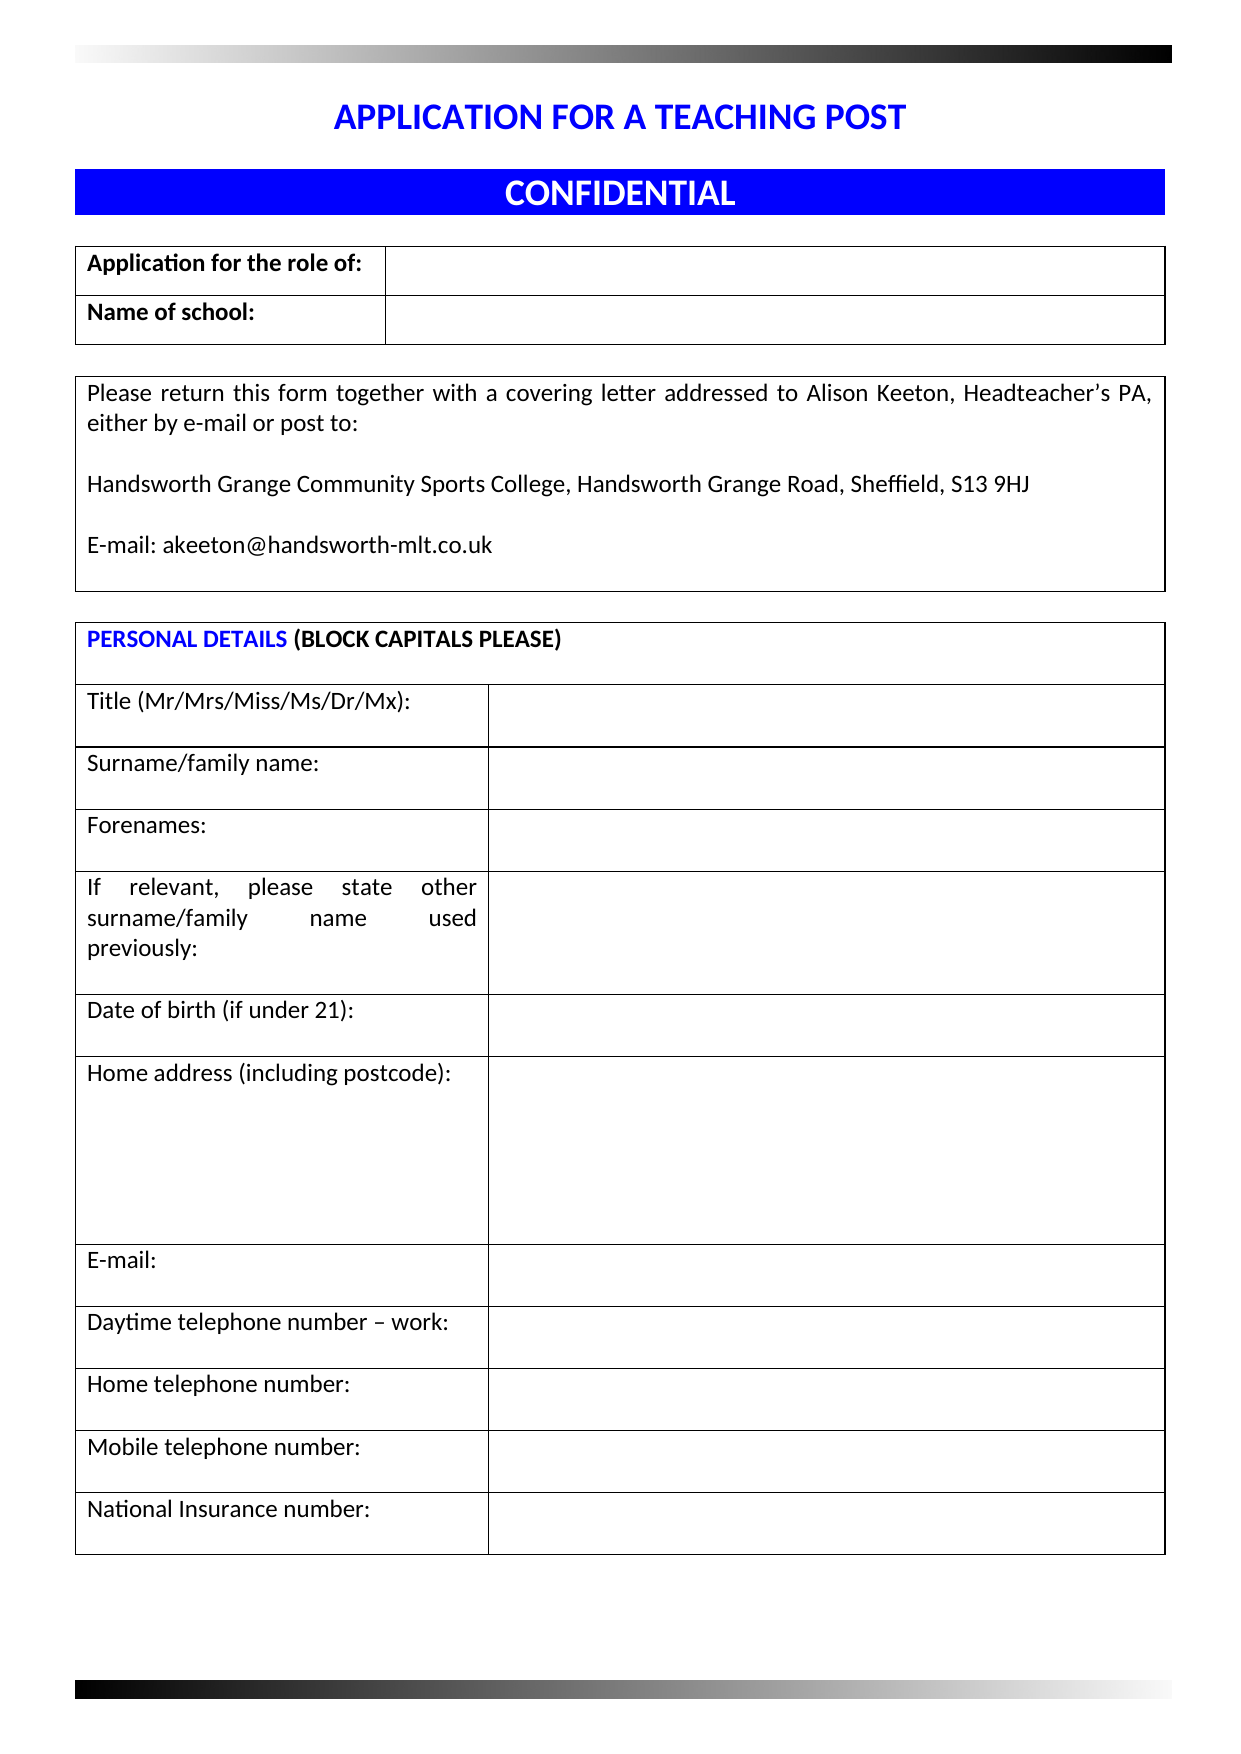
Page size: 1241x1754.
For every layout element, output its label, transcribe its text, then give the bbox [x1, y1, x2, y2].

table_cell Name of school: [76, 296, 385, 344]
table_cell [489, 810, 1164, 871]
table_header Application for the role of: [76, 247, 385, 295]
table_cell Home address (including postcode): [76, 1057, 488, 1243]
table_cell Forenames: [76, 810, 488, 871]
table_cell [489, 1307, 1164, 1368]
table_cell Surname/family name: [76, 748, 488, 808]
table_header Please return this form together with a covering letter addressed to Alison Keeton, Headteacher’s PA, either by e-mail or post to: Handsworth Grange Community Sports College, Handsworth Grange Road, Sheffield, S13 9HJ E-mail: akeeton@handsworth-mlt.co.uk [76, 377, 1164, 591]
table_cell [489, 1245, 1164, 1306]
table_cell Daytime telephone number – work: [76, 1307, 488, 1368]
table_cell Mobile telephone number: [76, 1431, 488, 1492]
table_cell National Insurance number: [76, 1493, 488, 1554]
table_header PERSONAL DETAILS (BLOCK CAPITALS PLEASE) [76, 623, 1164, 684]
table_cell Home telephone number: [76, 1369, 488, 1430]
table_cell [489, 1057, 1164, 1243]
table_cell [489, 1493, 1164, 1554]
table_cell [489, 748, 1164, 808]
picture [75, 45, 1172, 63]
table_cell Date of birth (if under 21): [76, 995, 488, 1056]
table_cell E-mail: [76, 1245, 488, 1306]
table_cell Title (Mr/Mrs/Miss/Ms/Dr/Mx): [76, 685, 488, 746]
table_cell [386, 296, 1164, 344]
picture [75, 1680, 1172, 1699]
text CONFIDENTIAL [75, 169, 1165, 215]
table_cell [489, 995, 1164, 1056]
table_header [386, 247, 1164, 295]
table_cell [489, 1369, 1164, 1430]
table_cell [489, 872, 1164, 994]
text APPLICATION FOR A TEACHING POST [75, 93, 1165, 139]
table_cell [489, 1431, 1164, 1492]
table_cell If relevant, please state other surname/family name used previously: [76, 872, 488, 994]
table_cell [489, 685, 1164, 746]
